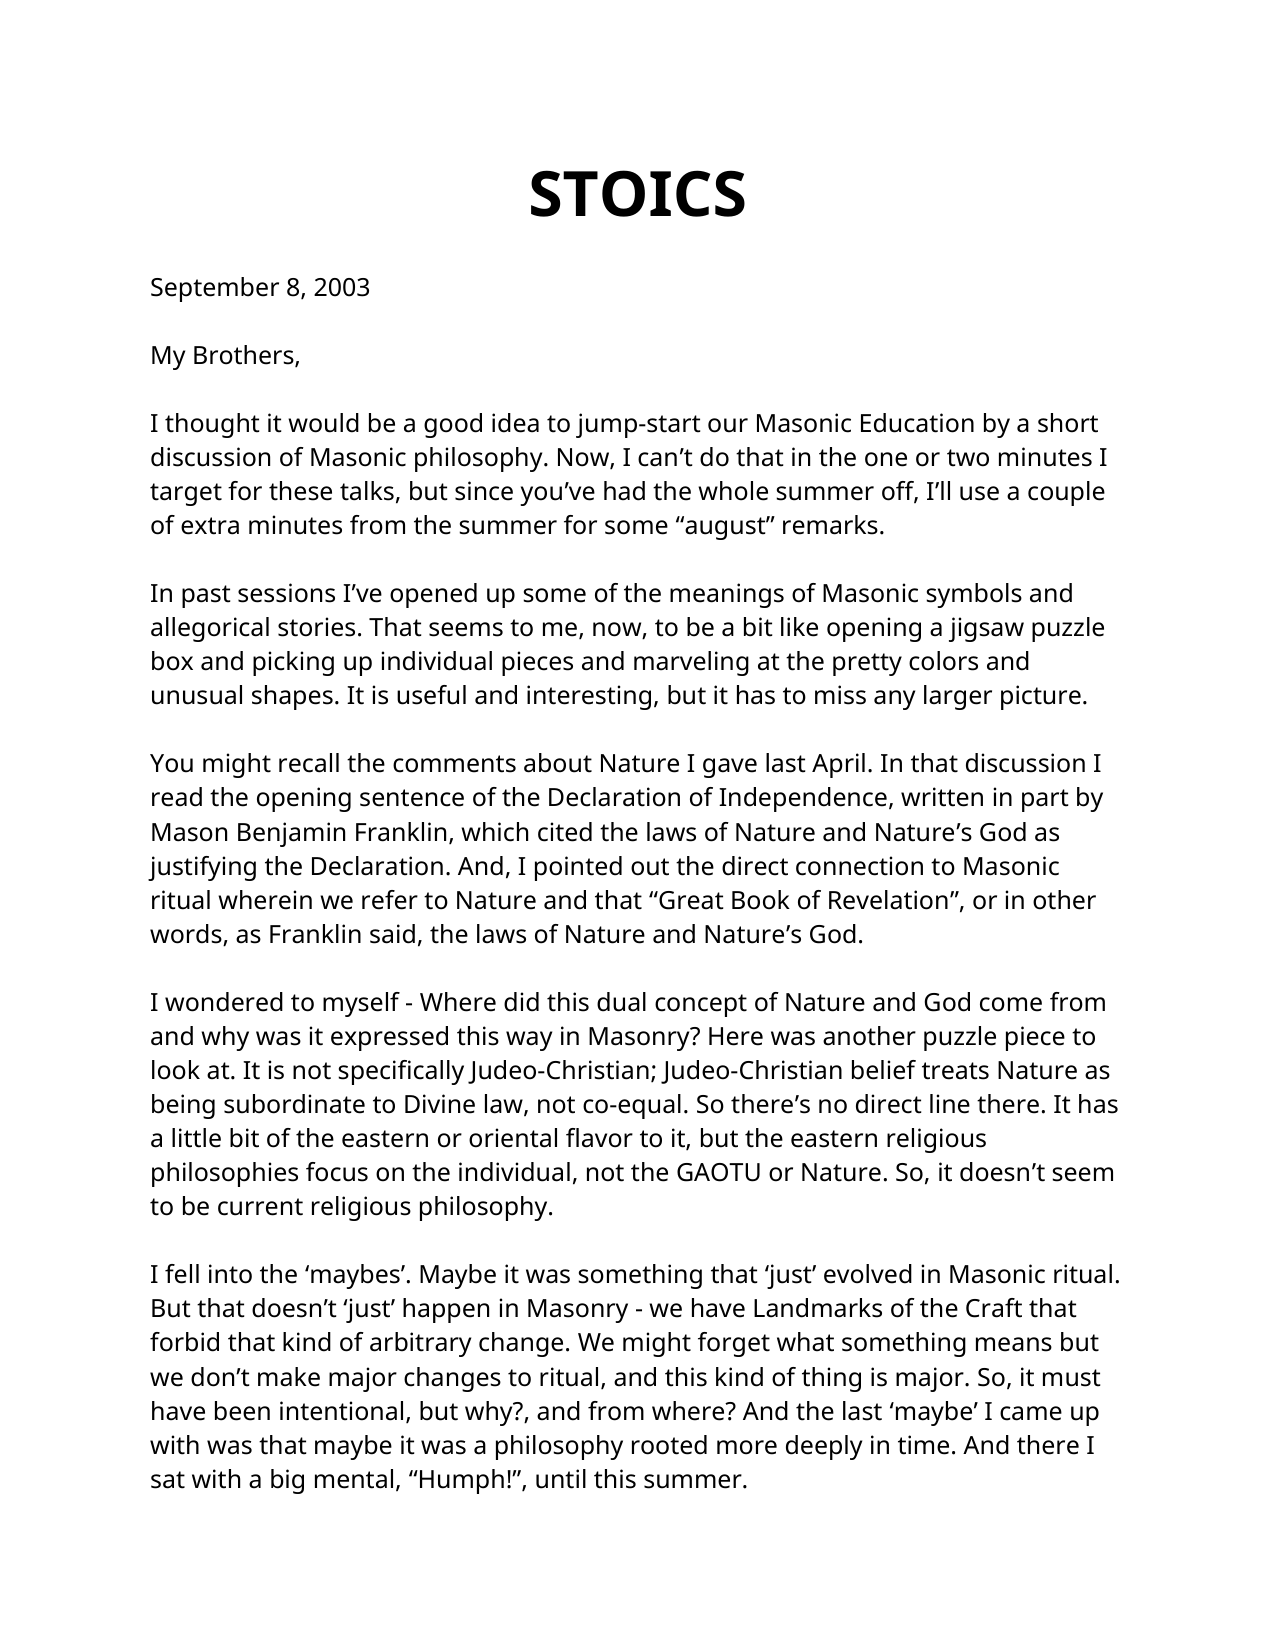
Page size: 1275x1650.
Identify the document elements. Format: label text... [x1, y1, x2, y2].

text September 8, 2003 [150, 269, 1125, 303]
text I thought it would be a good idea to jump-start our Masonic Education by a short discussion of Masonic philosophy. Now, I can’t do that in the one or two minutes I target for these talks, but since you’ve had the whole summer off, I’ll use a couple of extra minutes from the summer for some “august” remarks. [150, 405, 1125, 542]
title STOICS [150, 150, 1125, 235]
text You might recall the comments about Nature I gave last April. In that discussion I read the opening sentence of the Declaration of Independence, written in part by Mason Benjamin Franklin, which cited the laws of Nature and Nature’s God as justifying the Declaration. And, I pointed out the direct connection to Masonic ritual wherein we refer to Nature and that “Great Book of Revelation”, or in other words, as Franklin said, the laws of Nature and Nature’s God. [150, 746, 1125, 950]
text In past sessions I’ve opened up some of the meanings of Masonic symbols and allegorical stories. That seems to me, now, to be a bit like opening a jigsaw puzzle box and picking up individual pieces and marveling at the pretty colors and unusual shapes. It is useful and interesting, but it has to miss any larger picture. [150, 576, 1125, 712]
text I wondered to myself - Where did this dual concept of Nature and God come from and why was it expressed this way in Masonry? Here was another puzzle piece to look at. It is not specifically Judeo-Christian; Judeo-Christian belief treats Nature as being subordinate to Divine law, not co-equal. So there’s no direct line there. It has a little bit of the eastern or oriental flavor to it, but the eastern religious philosophies focus on the individual, not the GAOTU or Nature. So, it doesn’t seem to be current religious philosophy. [150, 984, 1125, 1223]
text I fell into the ‘maybes’. Maybe it was something that ‘just’ evolved in Masonic ritual. But that doesn’t ‘just’ happen in Masonry - we have Landmarks of the Craft that forbid that kind of arbitrary change. We might forget what something means but we don’t make major changes to ritual, and this kind of thing is major. So, it must have been intentional, but why?, and from where? And the last ‘maybe’ I came up with was that maybe it was a philosophy rooted more deeply in time. And there I sat with a big mental, “Humph!”, until this summer. [150, 1257, 1125, 1495]
text My Brothers, [150, 337, 1125, 371]
